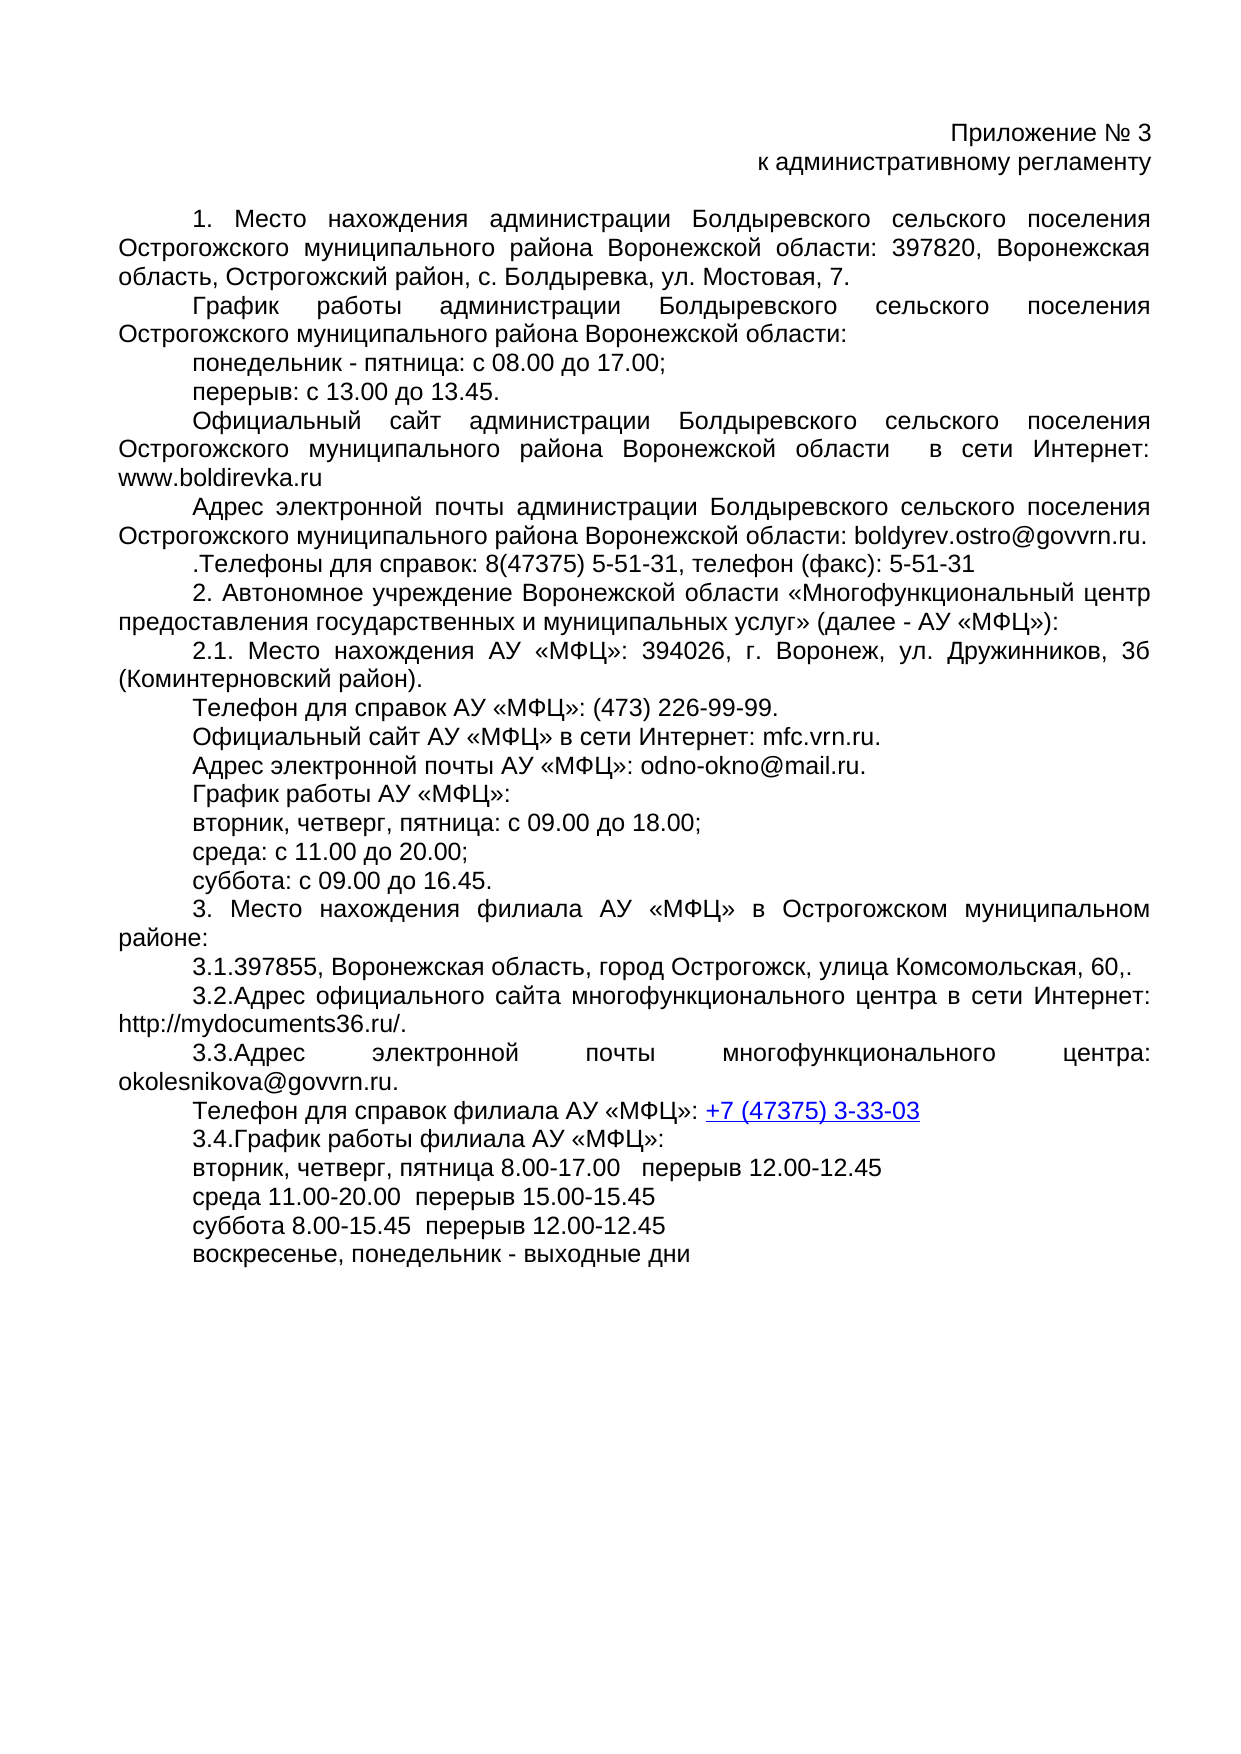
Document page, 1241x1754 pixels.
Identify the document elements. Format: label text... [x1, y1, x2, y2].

text 3. Место нахождения филиала АУ «МФЦ» в Острогожском муниципальном районе: [118, 894, 1152, 952]
text Официальный сайт АУ «МФЦ» в сети Интернет: mfc.vrn.ru. [118, 722, 1152, 751]
text 3.2.Адрес официального сайта многофункционального центра в сети Интернет: http://mydocuments36.ru/. [118, 981, 1152, 1038]
text Приложение № 3 [118, 118, 1152, 147]
text суббота: с 09.00 до 16.45. [118, 866, 1152, 894]
text График работы АУ «МФЦ»: [118, 779, 1152, 808]
text Адрес электронной почты АУ «МФЦ»: odno-okno@mail.ru. [118, 751, 1152, 779]
text 1. Место нахождения администрации Болдыревского сельского поселения Острогожского муниципального района Воронежской области: 397820, Воронежская область, Острогожский район, с. Болдыревка, ул. Мостовая, 7. [118, 204, 1152, 291]
text вторник, четверг, пятница: с 09.00 до 18.00; [118, 808, 1152, 837]
text воскресенье, понедельник - выходные дни [118, 1239, 1152, 1268]
text 3.1.397855, Воронежская область, город Острогожск, улица Комсомольская, 60,. [118, 952, 1152, 981]
text 3.4.График работы филиала АУ «МФЦ»: [118, 1124, 1152, 1153]
text Адрес электронной почты администрации Болдыревского сельского поселения Острогожского муниципального района Воронежской области: boldyrev.ostro@govvrn.ru. [118, 492, 1152, 549]
text 2.1. Место нахождения АУ «МФЦ»: 394026, г. Воронеж, ул. Дружинников, 3б (Коминтерновский район). [118, 636, 1152, 693]
text Официальный сайт администрации Болдыревского сельского поселения Острогожского муниципального района Воронежской области в сети Интернет: www.boldirevka.ru [118, 406, 1152, 492]
text Телефон для справок филиала АУ «МФЦ»: +7 (47375) 3-33-03 [118, 1096, 1152, 1124]
text к административному регламенту [118, 147, 1152, 176]
text 2. Автономное учреждение Воронежской области «Многофункциональный центр предоставления государственных и муниципальных услуг» (далее - АУ «МФЦ»): [118, 578, 1152, 636]
text суббота 8.00-15.45 перерыв 12.00-12.45 [118, 1211, 1152, 1239]
text 3.3.Адрес электронной почты многофункционального центра: okolesnikova@govvrn.ru. [118, 1038, 1152, 1096]
text понедельник - пятница: с 08.00 до 17.00; [118, 348, 1152, 377]
text Телефон для справок АУ «МФЦ»: (473) 226-99-99. [118, 693, 1152, 722]
text вторник, четверг, пятница 8.00-17.00 перерыв 12.00-12.45 [118, 1153, 1152, 1182]
text График работы администрации Болдыревского сельского поселения Острогожского муниципального района Воронежской области: [118, 291, 1152, 348]
text перерыв: с 13.00 до 13.45. [118, 377, 1152, 406]
text среда 11.00-20.00 перерыв 15.00-15.45 [118, 1182, 1152, 1211]
text .Телефоны для справок: 8(47375) 5-51-31, телефон (факс): 5-51-31 [118, 549, 1152, 578]
text среда: с 11.00 до 20.00; [118, 837, 1152, 866]
